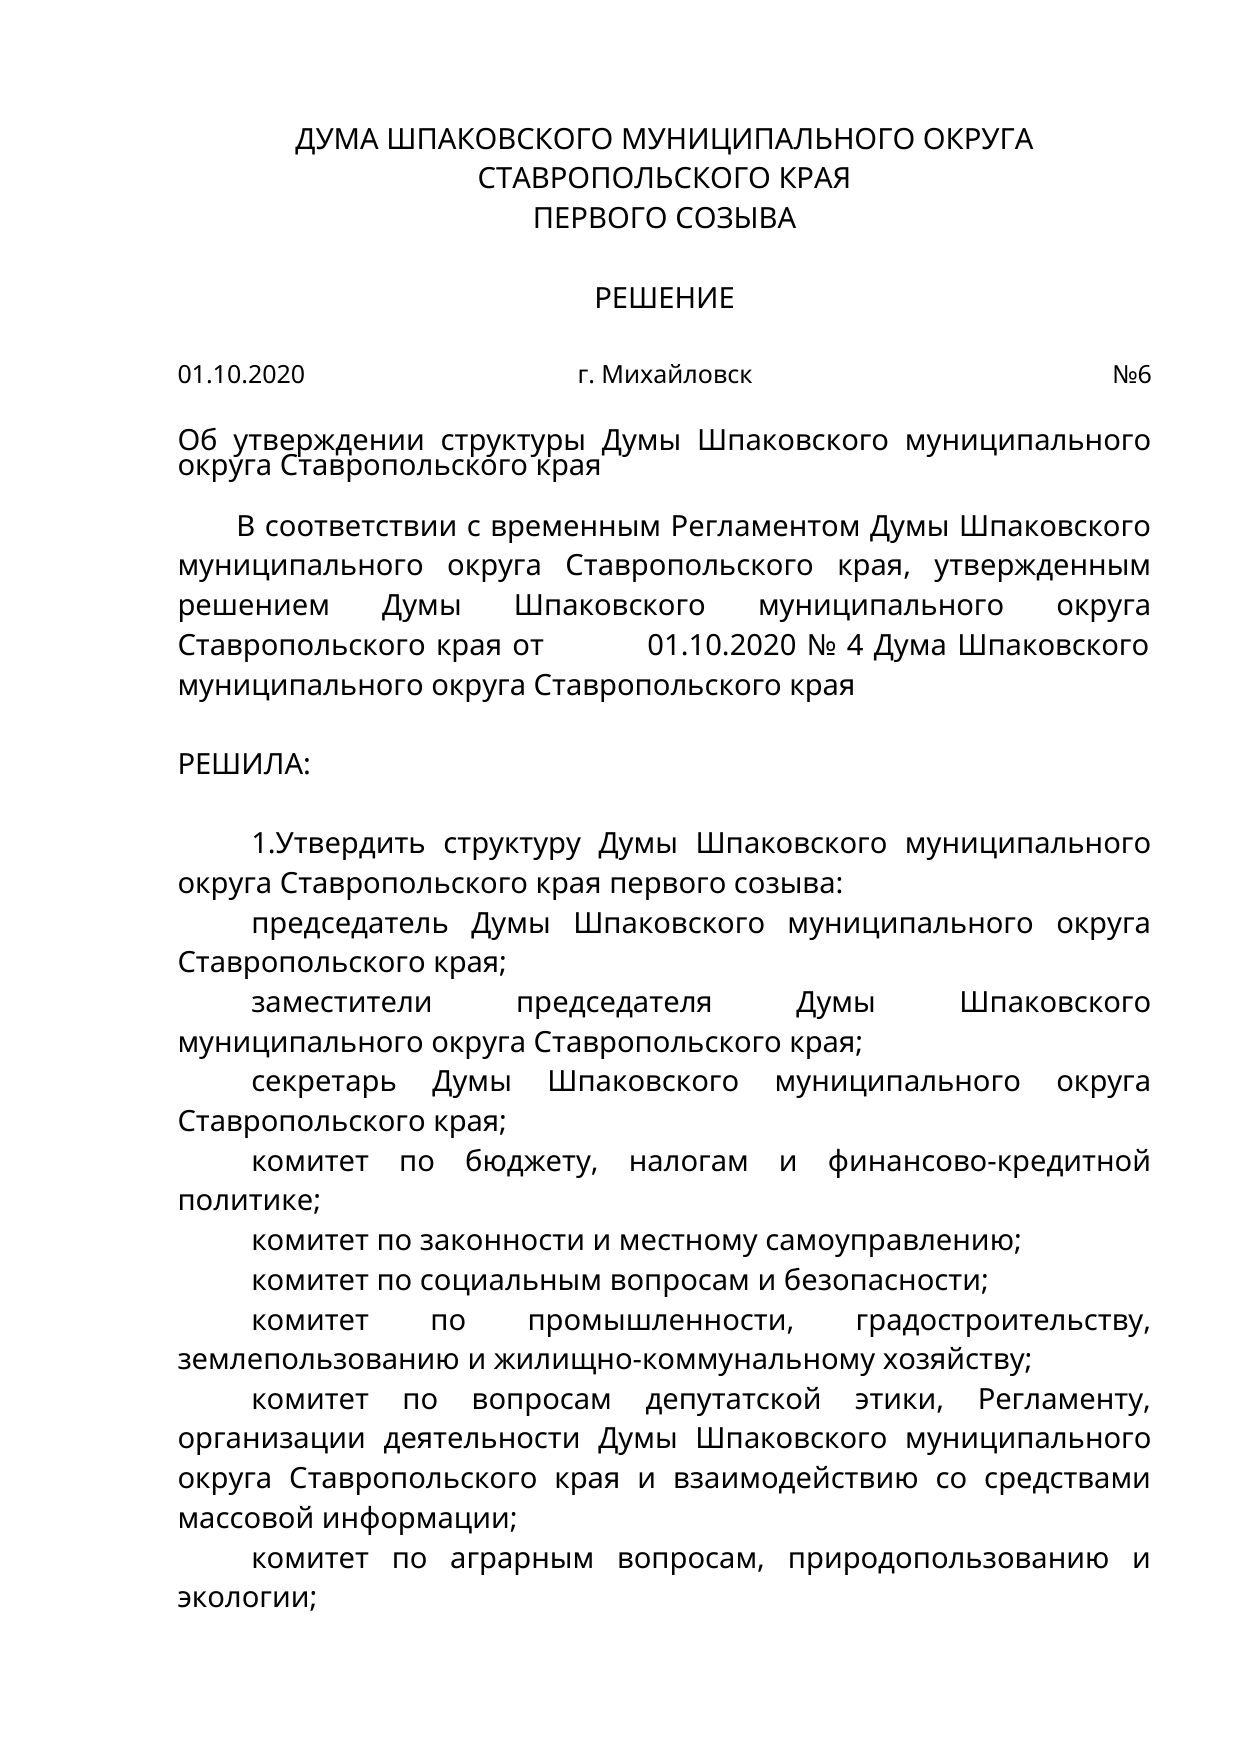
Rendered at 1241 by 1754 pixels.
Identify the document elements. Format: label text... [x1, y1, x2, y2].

text председатель Думы Шпаковского муниципального округа Ставропольского края; [177, 902, 1152, 981]
table_header №6 [831, 356, 1163, 390]
text комитет по вопросам депутатской этики, Регламенту, организации деятельности Думы Шпаковского муниципального округа Ставропольского края и взаимодействию со средствами массовой информации; [177, 1378, 1152, 1537]
text заместители председателя Думы Шпаковского муниципального округа Ставропольского края; [177, 981, 1152, 1061]
text комитет по бюджету, налогам и финансово-кредитной политике; [177, 1140, 1152, 1219]
text комитет по законности и местному самоуправлению; [177, 1219, 1152, 1259]
text В соответствии с временным Регламентом Думы Шпаковского муниципального округа Ставропольского края, утвержденным решением Думы Шпаковского муниципального округа Ставропольского края от 01.10.2020 № 4 Дума Шпаковского муниципального округа Ставропольского края [177, 505, 1152, 703]
text комитет по социальным вопросам и безопасности; [177, 1259, 1152, 1299]
text Об утверждении структуры Думы Шпаковского муниципального округа Ставропольского края [177, 430, 1152, 480]
table_header г. Михайловск [499, 356, 831, 390]
text ПЕРВОГО СОЗЫВА [177, 197, 1152, 237]
text ДУМА ШПАКОВСКОГО МУНИЦИПАЛЬНОГО ОКРУГА СТАВРОПОЛЬСКОГО КРАЯ [177, 118, 1152, 197]
text секретарь Думы Шпаковского муниципального округа Ставропольского края; [177, 1061, 1152, 1140]
text РЕШЕНИЕ [177, 277, 1152, 317]
text РЕШИЛА: [177, 743, 1152, 783]
text 1.Утвердить структуру Думы Шпаковского муниципального округа Ставропольского края первого созыва: [177, 822, 1152, 902]
text комитет по промышленности, градостроительству, землепользованию и жилищно-коммунальному хозяйству; [177, 1299, 1152, 1378]
table_header 01.10.2020 [166, 356, 498, 390]
text комитет по аграрным вопросам, природопользованию и экологии; [177, 1537, 1152, 1616]
